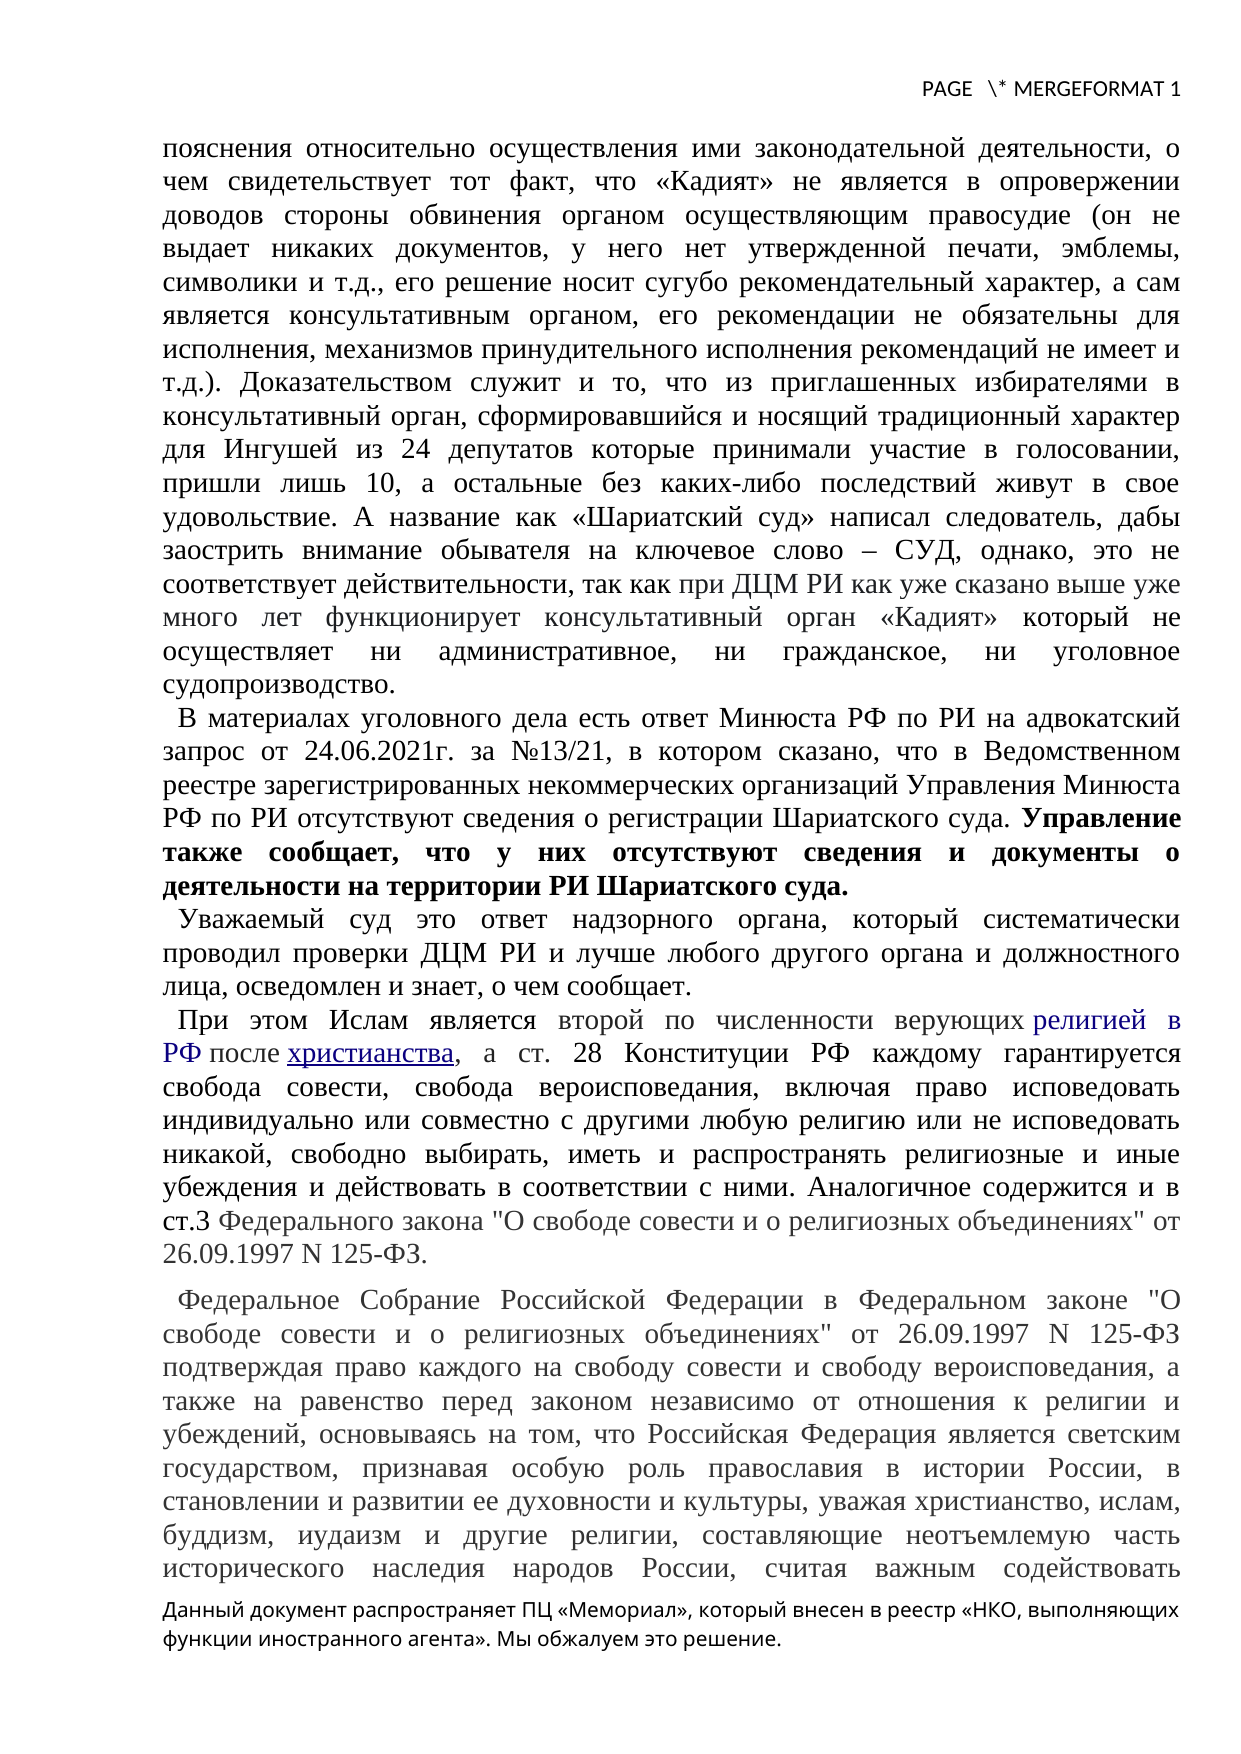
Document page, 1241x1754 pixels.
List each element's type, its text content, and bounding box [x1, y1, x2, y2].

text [162, 130, 1181, 700]
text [162, 1282, 1181, 1584]
text Уважаемый суд это ответ надзорного органа, который систематически проводил проверки ДЦМ РИ и лучше любого другого органа и должностного лица, осведомлен и знает, о чем сообщает. [162, 901, 1181, 1002]
text При этом Ислам является второй по численности верующих религией в РФ после христианства, а ст. 28 Конституции РФ каждому гарантируется свобода совести, свобода вероисповедания, включая право исповедовать индивидуально или совместно с другими любую религию или не исповедовать никакой, свободно выбирать, иметь и распространять религиозные и иные убеждения и действовать в соответствии с ними. Аналогичное содержится и в ст.3 Федерального закона "О свободе совести и о религиозных объединениях" от 26.09.1997 N 125-ФЗ. [162, 1002, 1181, 1270]
text В материалах уголовного дела есть ответ Минюста РФ по РИ на адвокатский запрос от 24.06.2021г. за №13/21, в котором сказано, что в Ведомственном реестре зарегистрированных некоммерческих организаций Управления Минюста РФ по РИ отсутствуют сведения о регистрации Шариатского суда. Управление также сообщает, что у них отсутствуют сведения и документы о деятельности на территории РИ Шариатского суда. [162, 700, 1181, 901]
